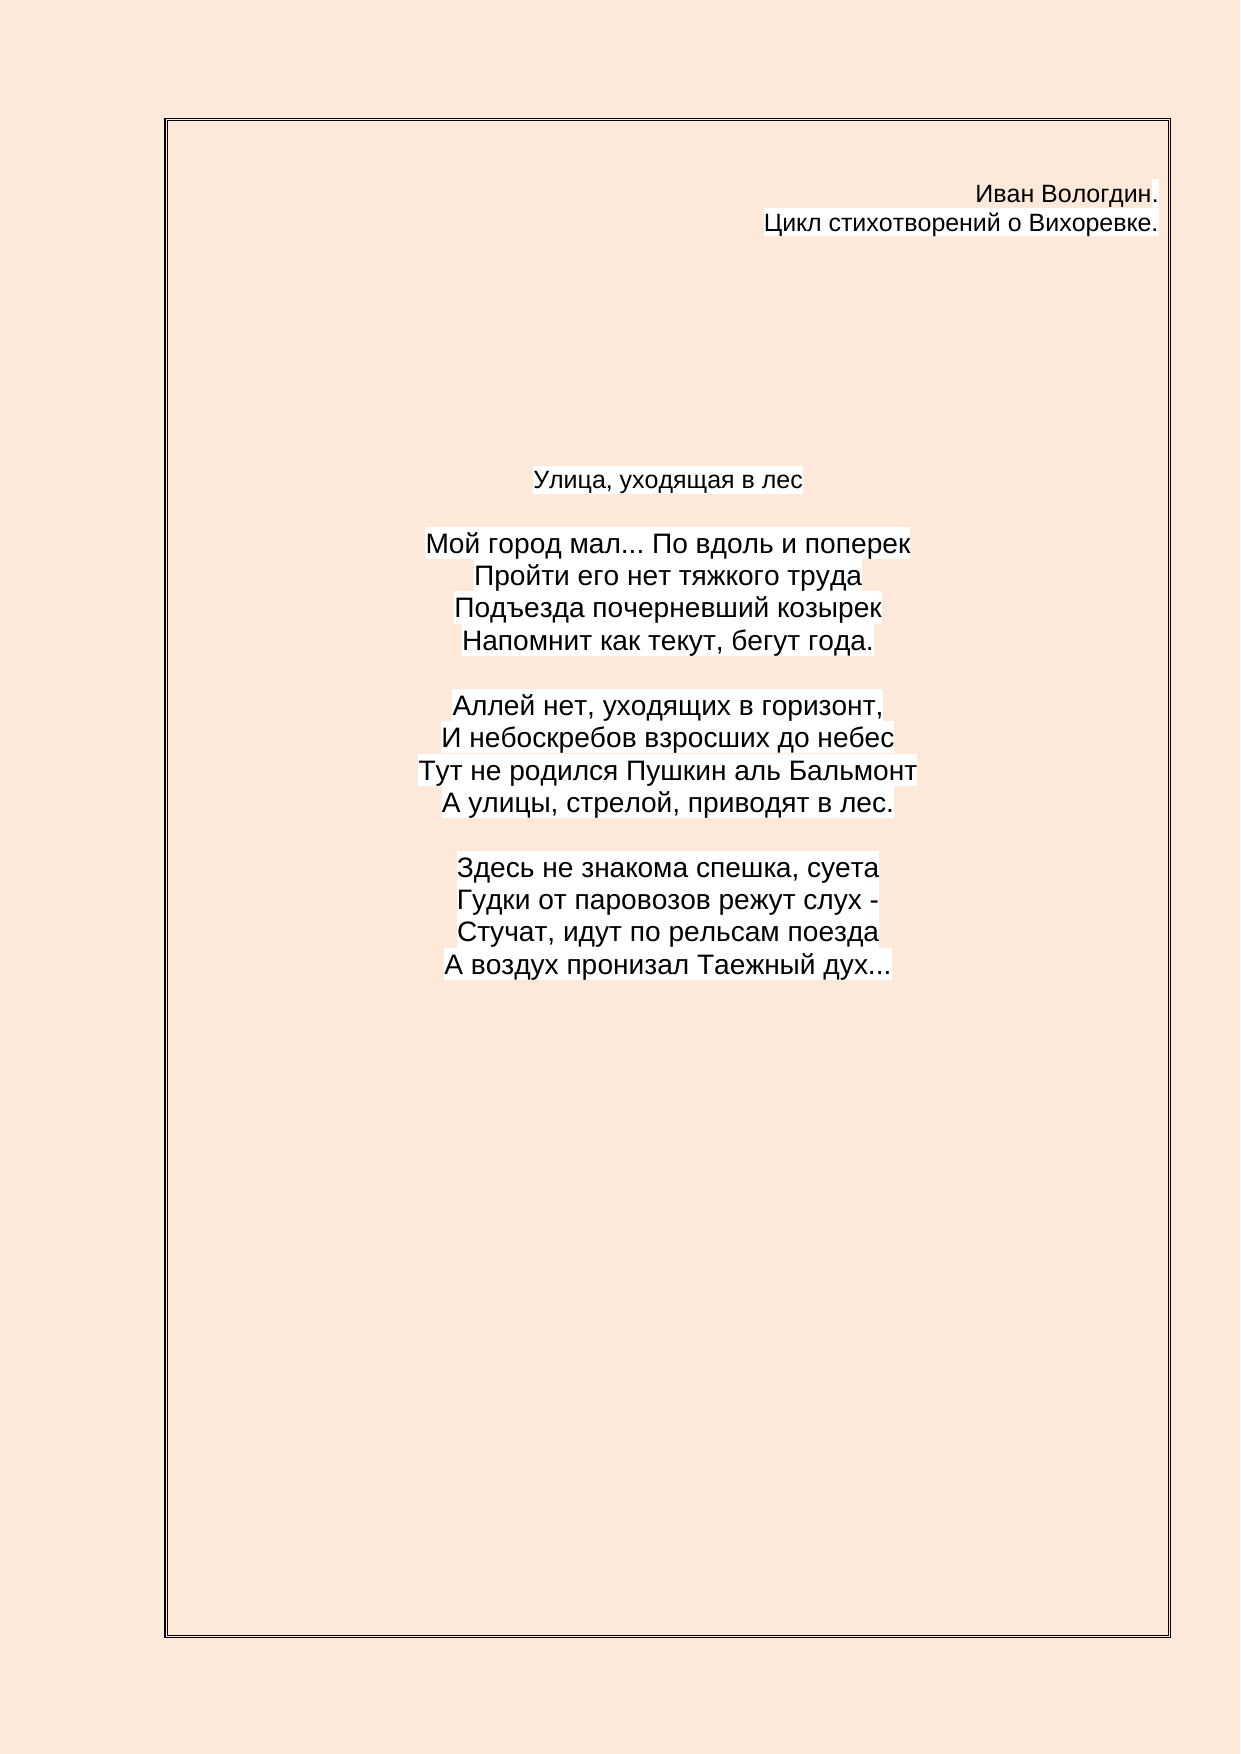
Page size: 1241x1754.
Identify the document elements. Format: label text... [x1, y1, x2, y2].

table_header Иван Вологдин. Цикл стихотворений о Вихоревке. Улица, уходящая в лес Мой город мал... По вдоль и поперек Пройти его нет тяжкого труда Подъезда почерневший козырек Напомнит как текут, бегут года. Аллей нет, уходящих в горизонт, И небоскребов взросших до небес Тут не родился Пушкин аль Бальмонт А улицы, стрелой, приводят в лес. Здесь не знакома спешка, суета Гудки от паровозов режут слух - Стучат, идут по рельсам поезда А воздух пронизал Таежный дух... [168, 121, 1168, 1635]
